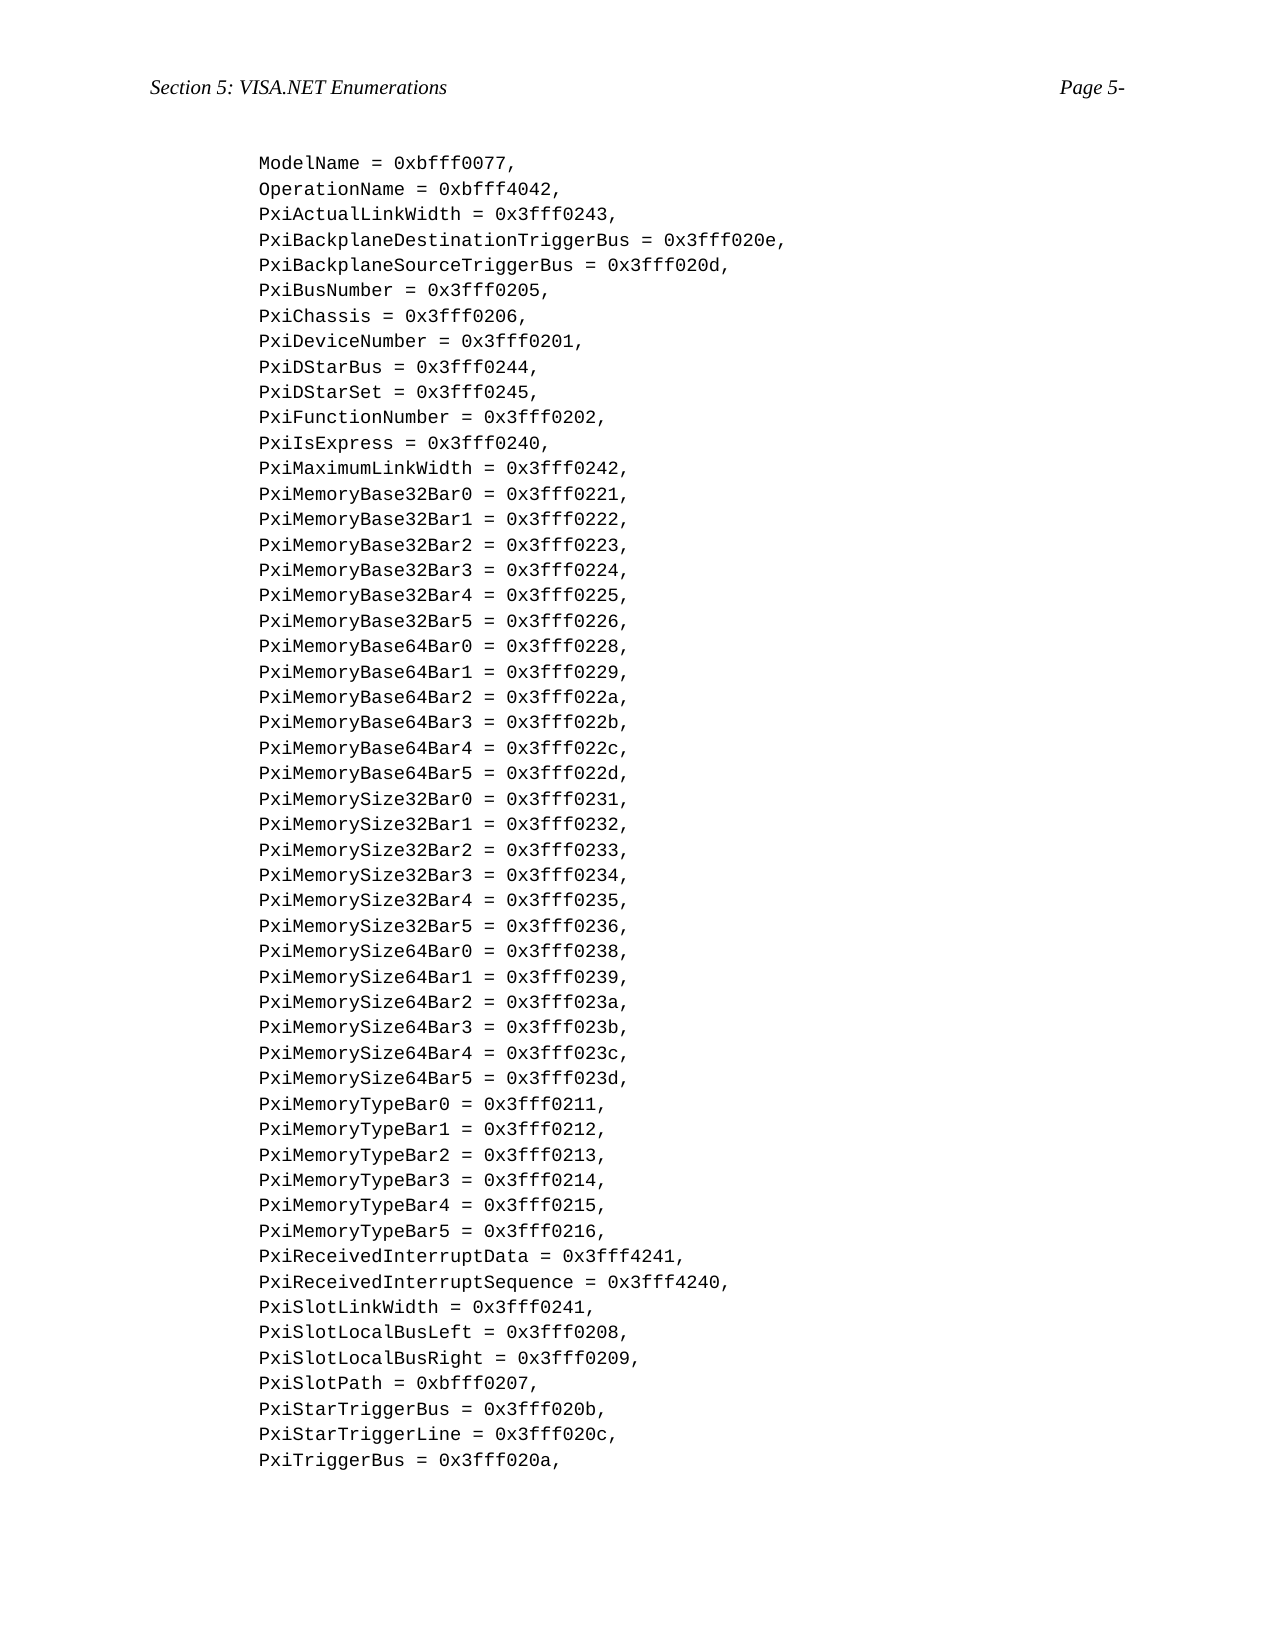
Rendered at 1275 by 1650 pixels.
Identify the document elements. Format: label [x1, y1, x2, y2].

table_header [214, 150, 1136, 1476]
